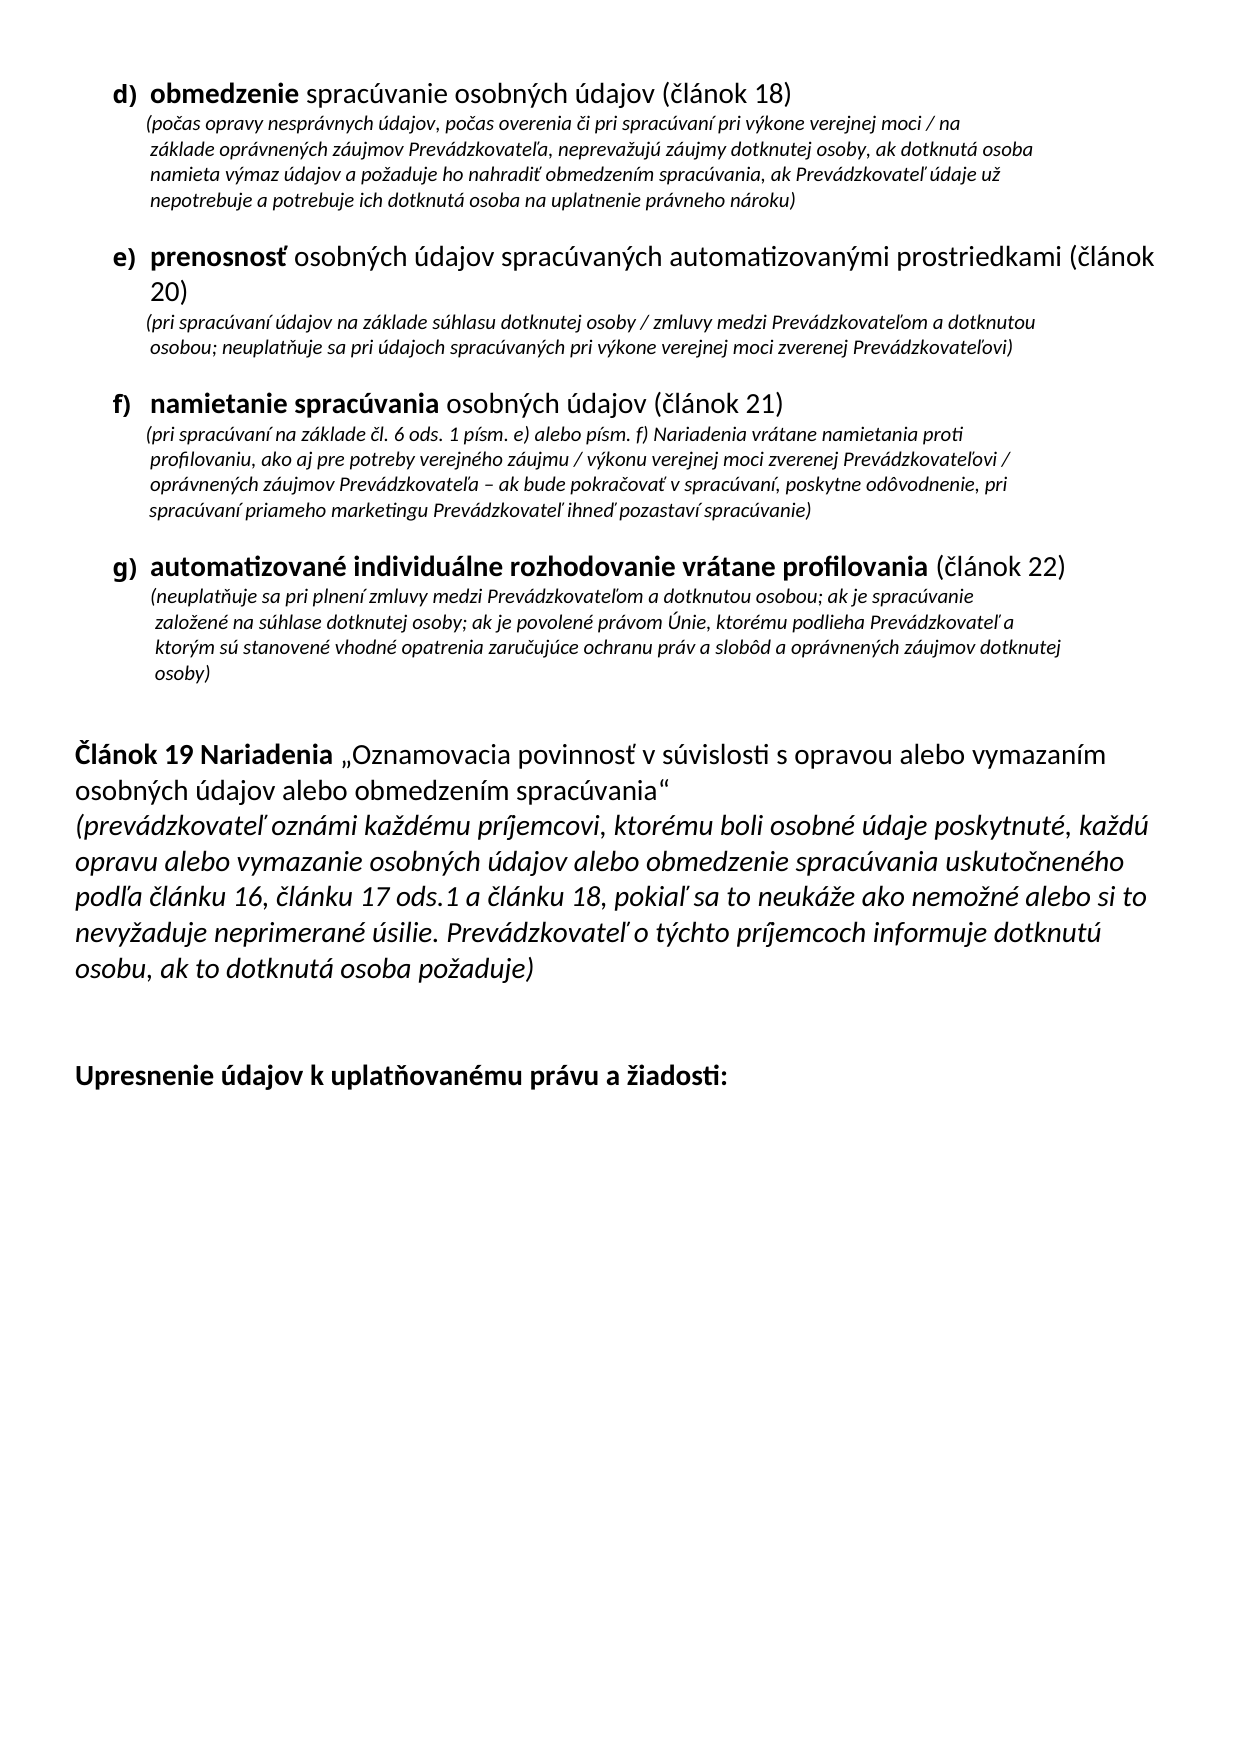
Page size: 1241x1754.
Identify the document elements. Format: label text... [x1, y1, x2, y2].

text (prevádzkovateľ oznámi každému príjemcovi, ktorému boli osobné údaje poskytnuté, každú opravu alebo vymazanie osobných údajov alebo obmedzenie spracúvania uskutočneného podľa článku 16, článku 17 ods.1 a článku 18, pokiaľ sa to neukáže ako nemožné alebo si to nevyžaduje neprimerané úsilie. Prevádzkovateľ o týchto príjemcoch informuje dotknutú osobu, ak to dotknutá osoba požaduje) [75, 807, 1165, 985]
text namieta výmaz údajov a požaduje ho nahradiť obmedzením spracúvania, ak Prevádzkovateľ údaje už [75, 161, 1165, 187]
list spracúvaní priameho marketingu Prevádzkovateľ ihneď pozastaví spracúvanie) [149, 497, 1165, 522]
text profilovaniu, ako aj pre potreby verejného záujmu / výkonu verejnej moci zverenej Prevádzkovateľovi / [75, 446, 1165, 472]
text základe oprávnených záujmov Prevádzkovateľa, neprevažujú záujmy dotknutej osoby, ak dotknutá osoba [75, 136, 1165, 161]
list automatizované individuálne rozhodovanie vrátane profilovania (článok 22) [112, 548, 1165, 583]
text osobných údajov alebo obmedzením spracúvania“ [75, 772, 1165, 807]
text Článok 19 Nariadenia „Oznamovacia povinnosť v súvislosti s opravou alebo vymazaním [75, 736, 1165, 772]
list namietanie spracúvania osobných údajov (článok 21) [112, 385, 1165, 421]
list osobou; neuplatňuje sa pri údajoch spracúvaných pri výkone verejnej moci zverenej Prevádzkovateľovi) [150, 334, 1165, 360]
list osoby) [150, 660, 1165, 685]
list prenosnosť osobných údajov spracúvaných automatizovanými prostriedkami (článok 20) [112, 238, 1165, 309]
text (neuplatňuje sa pri plnení zmluvy medzi Prevádzkovateľom a dotknutou osobou; ak je spracúvanie [75, 583, 1165, 609]
text Upresnenie údajov k uplatňovanému právu a žiadosti: [75, 1057, 1165, 1092]
list nepotrebuje a potrebuje ich dotknutá osoba na uplatnenie právneho nároku) [150, 187, 1165, 212]
list obmedzenie spracúvanie osobných údajov (článok 18) [112, 75, 1165, 111]
text (pri spracúvaní údajov na základe súhlasu dotknutej osoby / zmluvy medzi Prevádzkovateľom a dotknutou [75, 309, 1165, 334]
text založené na súhlase dotknutej osoby; ak je povolené právom Únie, ktorému podlieha Prevádzkovateľ a [75, 609, 1165, 634]
text ktorým sú stanovené vhodné opatrenia zaručujúce ochranu práv a slobôd a oprávnených záujmov dotknutej [75, 634, 1165, 660]
text (počas opravy nesprávnych údajov, počas overenia či pri spracúvaní pri výkone verejnej moci / na [75, 111, 1165, 136]
text oprávnených záujmov Prevádzkovateľa – ak bude pokračovať v spracúvaní, poskytne odôvodnenie, pri [75, 472, 1165, 497]
text (pri spracúvaní na základe čl. 6 ods. 1 písm. e) alebo písm. f) Nariadenia vrátane namietania proti [75, 421, 1165, 446]
